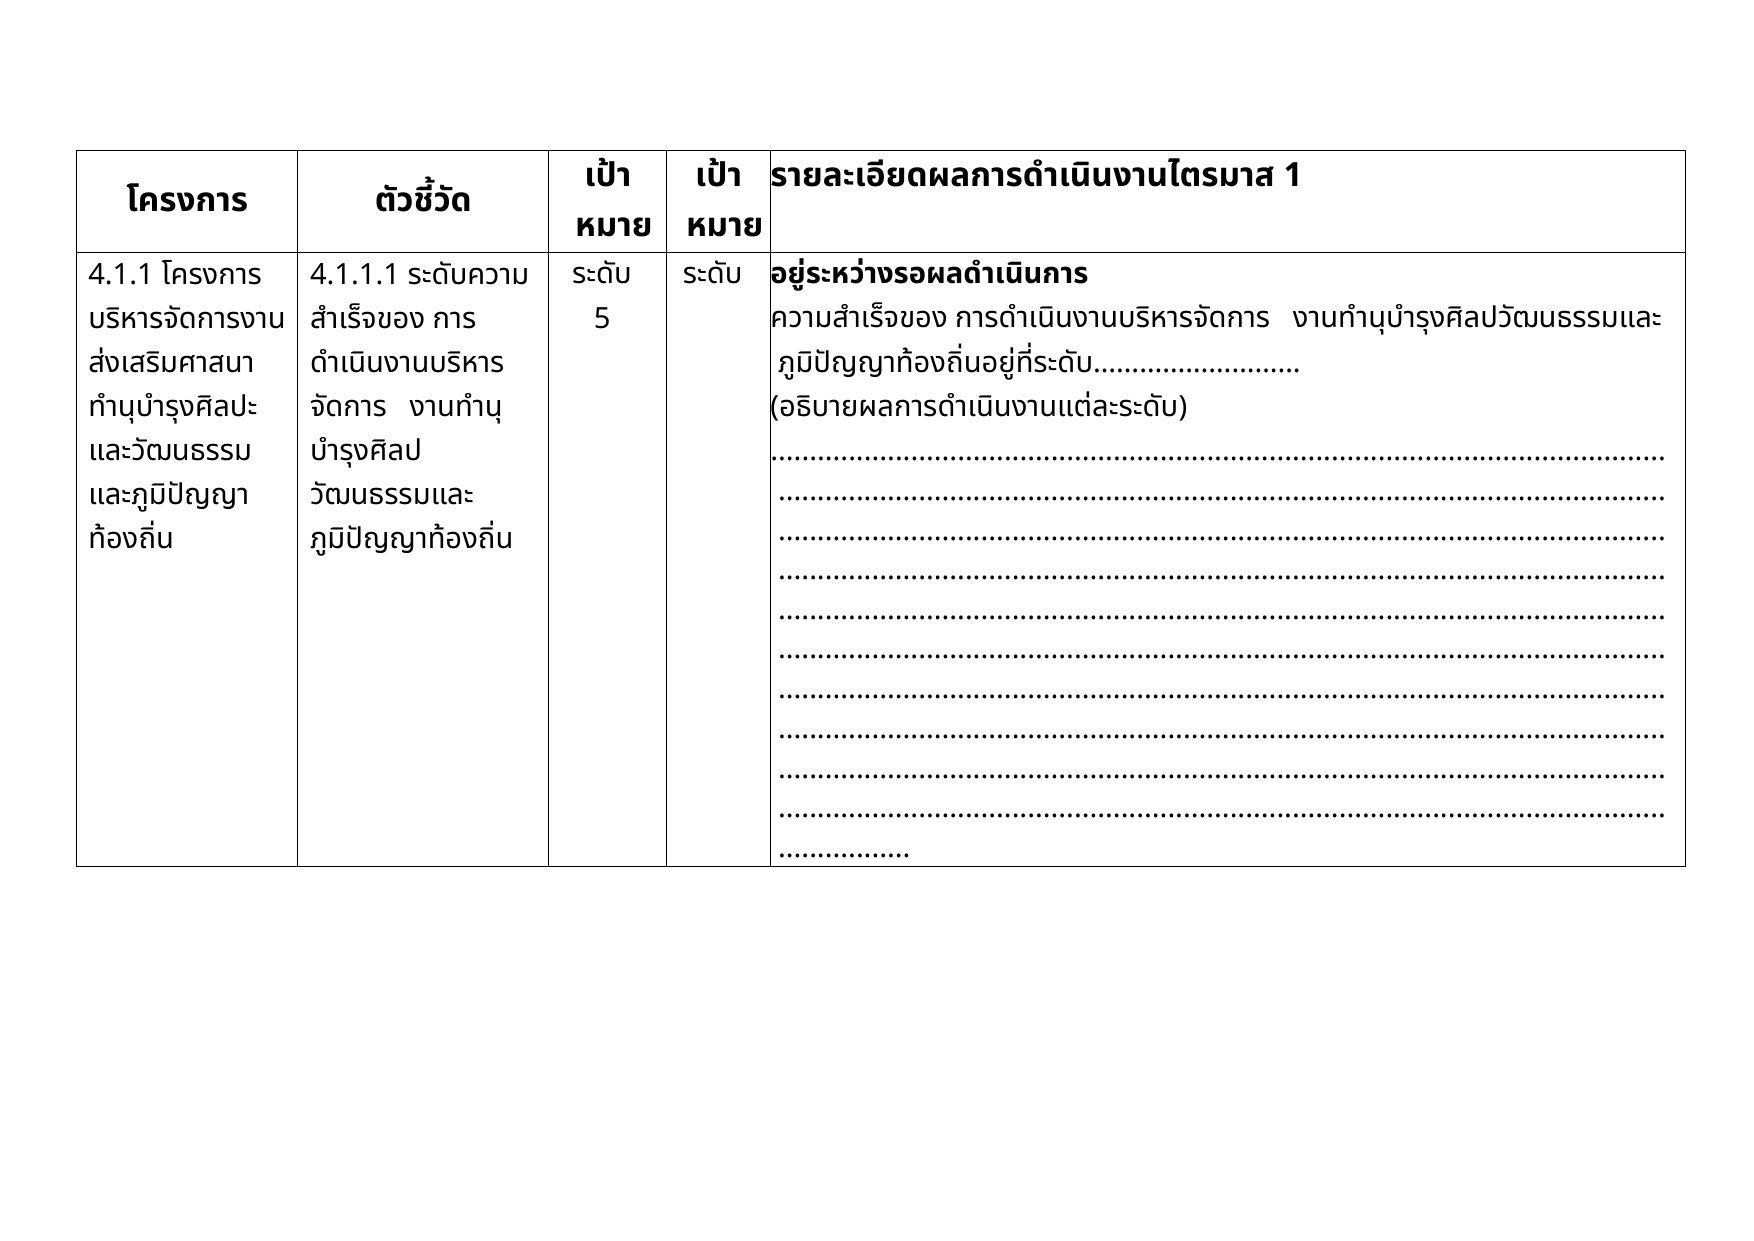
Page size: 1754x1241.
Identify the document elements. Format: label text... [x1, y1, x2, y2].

table_header เป้าหมาย [549, 151, 666, 252]
table_cell ระดับ 5 [549, 253, 666, 866]
table_header รายละเอียดผลการดำเนินงานไตรมาส 1 [771, 151, 1685, 252]
table_header โครงการ [77, 151, 297, 252]
table_cell 4.1.1 โครงการบริหารจัดการงานส่งเสริมศาสนา ทำนุบำรุงศิลปะและวัฒนธรรมและภูมิปัญญาท้องถิ่น [77, 253, 297, 866]
table_cell ระดับ [667, 253, 770, 866]
table_header เป้าหมาย [667, 151, 770, 252]
table_header ตัวชี้วัด [298, 151, 548, 252]
table_cell อยู่ระหว่างรอผลดำเนินการ ความสำเร็จของ การดำเนินงานบริหารจัดการ งานทำนุบำรุงศิลปวัฒนธรรมและภูมิปัญญาท้องถิ่นอยู่ที่ระดับ……………………… (อธิบายผลการดำเนินงานแต่ละระดับ) ...................................................................................................................................................................................................................................................................................................................................................................................................................................................................................................................................................................................................................................................................................................................................................................................................................................................................................................................................................................................................................................................................................................................................................................................................... [771, 253, 1685, 866]
table_cell 4.1.1.1 ระดับความสำเร็จของ การดำเนินงานบริหารจัดการ งานทำนุบำรุงศิลปวัฒนธรรมและภูมิปัญญาท้องถิ่น [298, 253, 548, 866]
